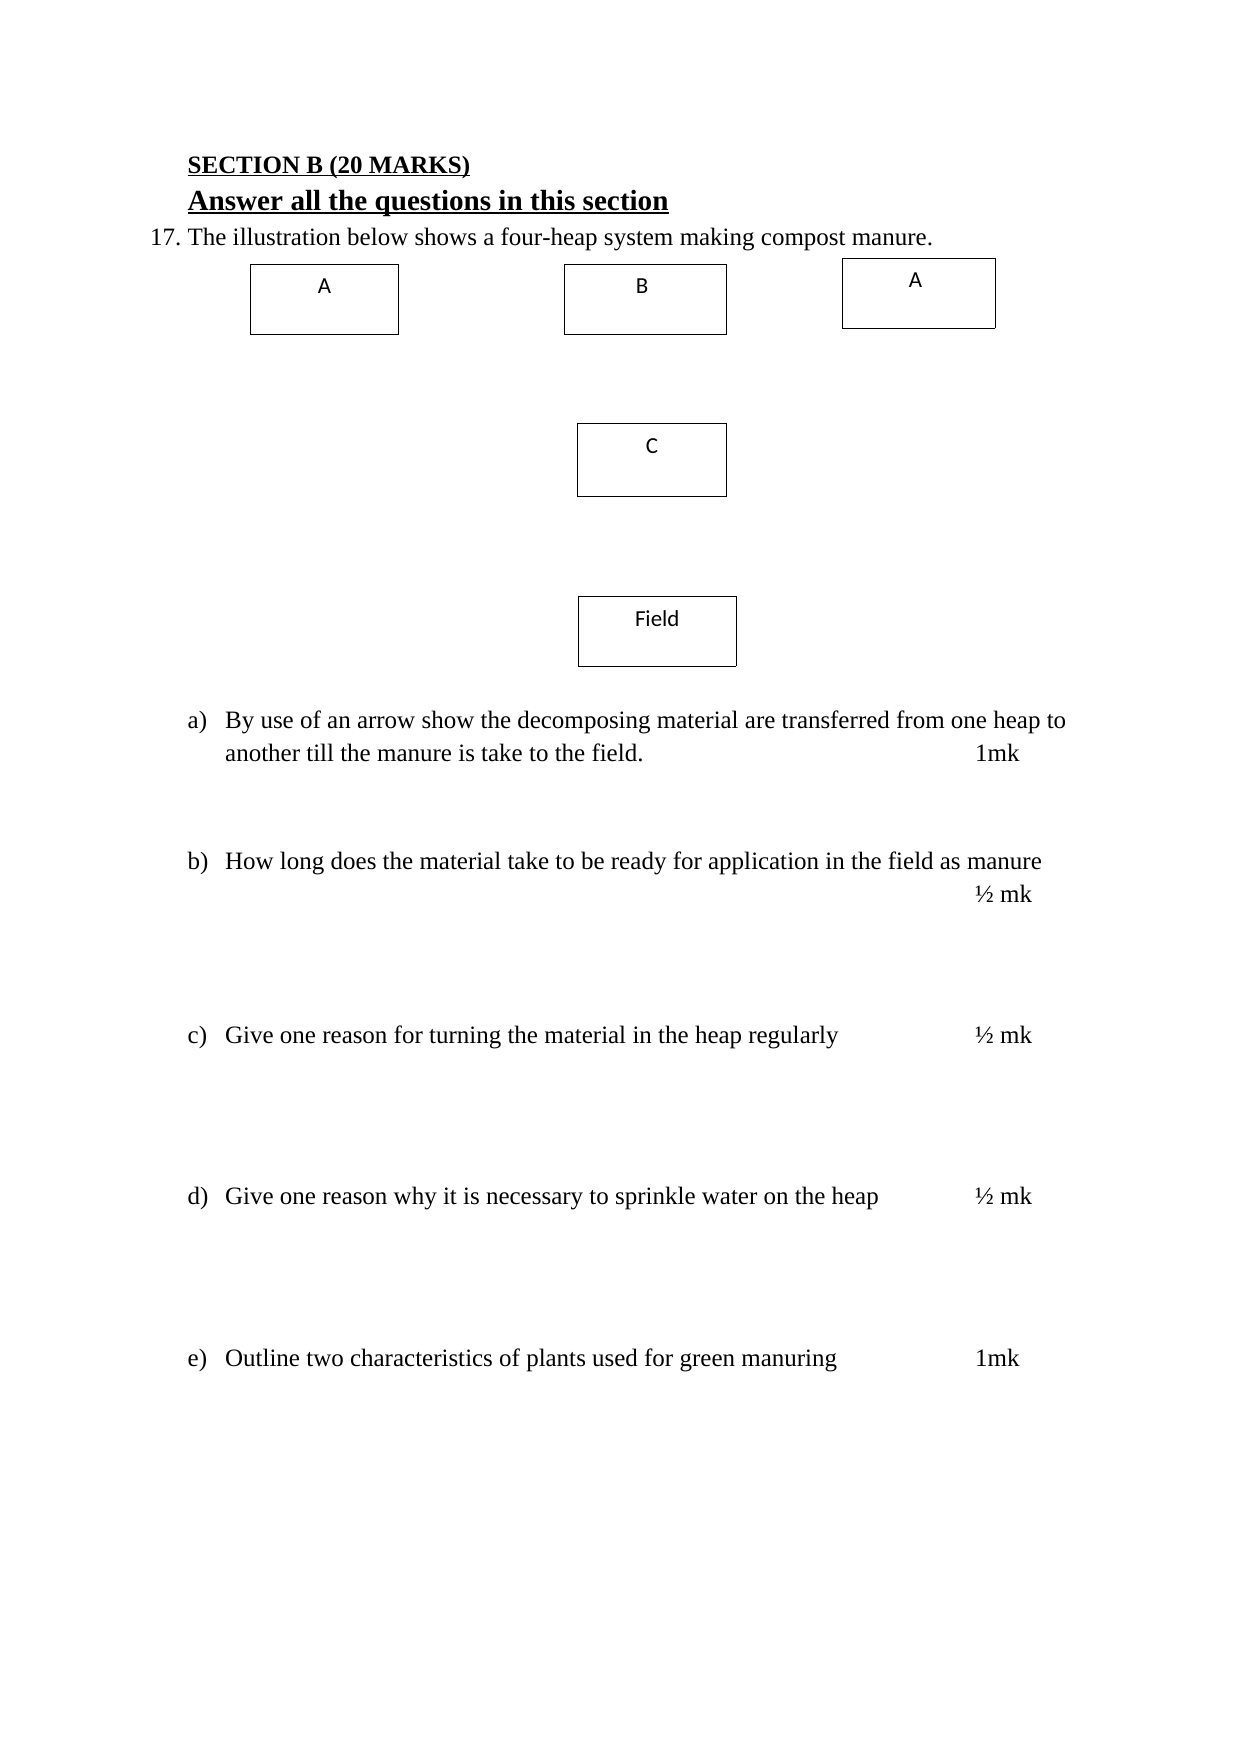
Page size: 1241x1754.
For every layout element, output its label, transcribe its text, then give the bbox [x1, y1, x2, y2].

list The illustration below shows a four-heap system making compost manure. [150, 222, 1090, 250]
list Give one reason why it is necessary to sprinkle water on the heap ½ mk [187, 1181, 1090, 1210]
list Outline two characteristics of plants used for green manuring 1mk [187, 1343, 1090, 1372]
list SECTION B (20 MARKS) [187, 150, 1090, 179]
list Answer all the questions in this section [187, 183, 1090, 217]
list By use of an arrow show the decomposing material are transferred from one heap to another till the manure is take to the field. 1mk [187, 705, 1090, 767]
list How long does the material take to be ready for application in the field as manure ½ mk [187, 846, 1090, 908]
list Give one reason for turning the material in the heap regularly ½ mk [187, 1020, 1090, 1049]
